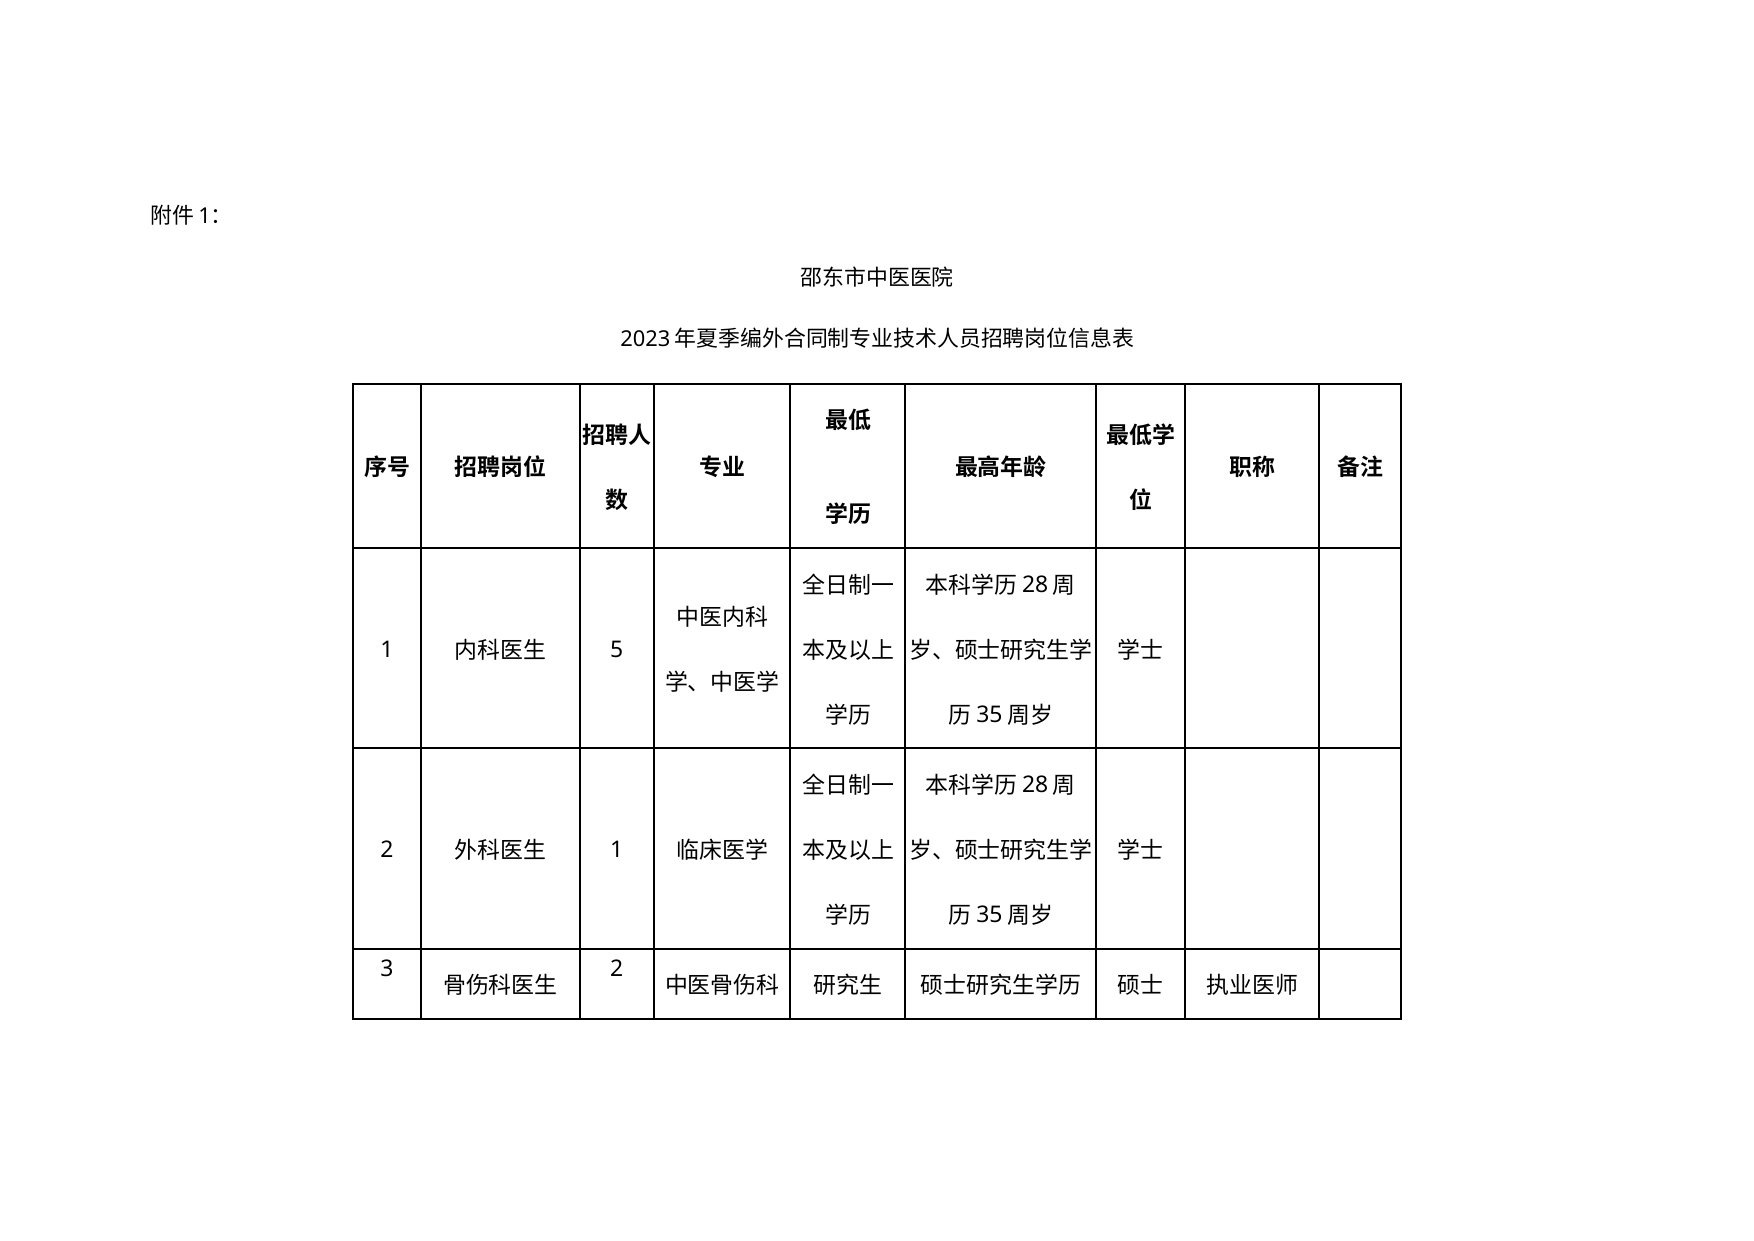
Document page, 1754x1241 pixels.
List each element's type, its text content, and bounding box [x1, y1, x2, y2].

table_cell 1 [354, 549, 420, 747]
table_cell 本科学历28周岁、硕士研究生学历35周岁 [906, 549, 1095, 747]
table_cell [1320, 749, 1400, 947]
table_cell 中医骨伤科学 [655, 950, 789, 1018]
table_cell 全日制一本及以上学历 [791, 549, 904, 747]
table_header 最低学位 [1097, 385, 1184, 547]
table_header 序号 [354, 385, 420, 547]
table_cell 本科学历28周岁、硕士研究生学历35周岁 [906, 749, 1095, 947]
table_header 专业 [655, 385, 789, 547]
table_cell 内科医生 [422, 549, 579, 747]
table_cell 2 [581, 950, 653, 1018]
table_cell [1186, 749, 1318, 947]
table_cell 临床医学 [655, 749, 789, 947]
table_cell 学士 [1097, 749, 1184, 947]
table_cell 学士 [1097, 549, 1184, 747]
table_cell 全日制一本及以上学历 [791, 749, 904, 947]
table_header 最高年龄 [906, 385, 1095, 547]
text 附件1： [150, 198, 1604, 230]
table_cell 1 [581, 749, 653, 947]
table_cell 硕士 [1097, 950, 1184, 1018]
table_cell 研究生 [791, 950, 904, 1018]
text 2023年夏季编外合同制专业技术人员招聘岗位信息表 [150, 321, 1604, 353]
table_header 招聘岗位 [422, 385, 579, 547]
table_cell 外科医生 [422, 749, 579, 947]
table_cell 执业医师 [1186, 950, 1318, 1018]
text 邵东市中医医院 [150, 259, 1604, 292]
table_cell 3 [354, 950, 420, 1018]
table_cell [1320, 549, 1400, 747]
table_cell [1186, 549, 1318, 747]
table_cell 骨伤科医生 [422, 950, 579, 1018]
table_cell [1320, 950, 1400, 1018]
table_cell 2 [354, 749, 420, 947]
table_cell 中医内科学、中医学 [655, 549, 789, 747]
table_header 最低 学历 [791, 385, 904, 547]
table_cell 5 [581, 549, 653, 747]
table_header 招聘人数 [581, 385, 653, 547]
table_cell 硕士研究生学历35周岁 [906, 950, 1095, 1018]
table_header 职称 [1186, 385, 1318, 547]
table_header 备注 [1320, 385, 1400, 547]
